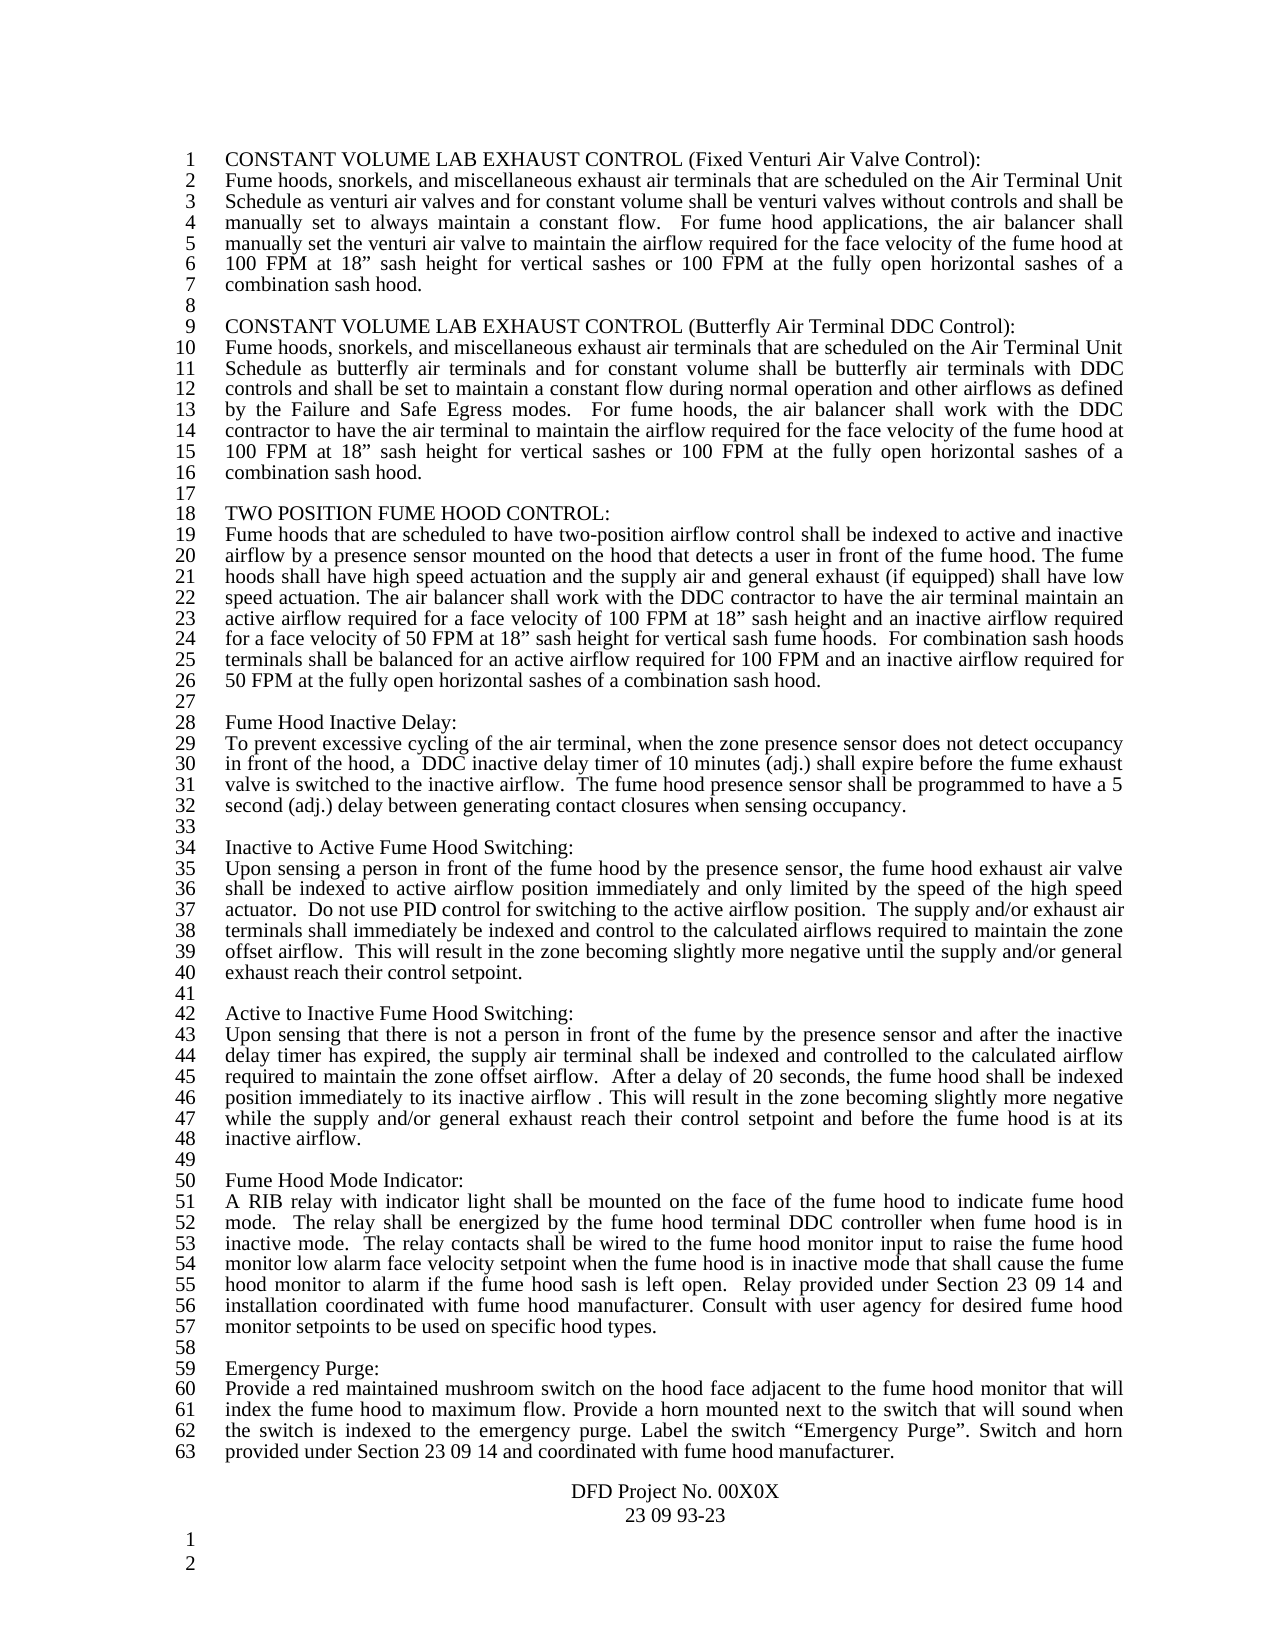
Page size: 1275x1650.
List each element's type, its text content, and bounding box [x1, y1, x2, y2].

text A RIB relay with indicator light shall be mounted on the face of the fume hood to indicate fume hood mode. The relay shall be energized by the fume hood terminal DDC controller when fume hood is in inactive mode. The relay contacts shall be wired to the fume hood monitor input to raise the fume hood monitor low alarm face velocity setpoint when the fume hood is in inactive mode that shall cause the fume hood monitor to alarm if the fume hood sash is left open. Relay provided under Section 23 09 14 and installation coordinated with fume hood manufacturer. Consult with user agency for desired fume hood monitor setpoints to be used on specific hood types. [225, 1192, 1125, 1337]
text CONSTANT VOLUME LAB EXHAUST CONTROL (Fixed Venturi Air Valve Control): [225, 150, 1125, 171]
text Fume hoods, snorkels, and miscellaneous exhaust air terminals that are scheduled on the Air Terminal Unit Schedule as butterfly air terminals and for constant volume shall be butterfly air terminals with DDC controls and shall be set to maintain a constant flow during normal operation and other airflows as defined by the Failure and Safe Egress modes. For fume hoods, the air balancer shall work with the DDC contractor to have the air terminal to maintain the airflow required for the face velocity of the fume hood at 100 FPM at 18” sash height for vertical sashes or 100 FPM at the fully open horizontal sashes of a combination sash hood. [225, 337, 1125, 483]
text Inactive to Active Fume Hood Switching: [225, 837, 1125, 858]
text To prevent excessive cycling of the air terminal, when the zone presence sensor does not detect occupancy in front of the hood, a DDC inactive delay timer of 10 minutes (adj.) shall expire before the fume exhaust valve is switched to the inactive airflow. The fume hood presence sensor shall be programmed to have a 5 second (adj.) delay between generating contact closures when sensing occupancy. [225, 733, 1125, 817]
text Active to Inactive Fume Hood Switching: [225, 1004, 1125, 1025]
text CONSTANT VOLUME LAB EXHAUST CONTROL (Butterfly Air Terminal DDC Control): [225, 317, 1125, 337]
text Fume Hood Inactive Delay: [225, 712, 1125, 733]
text Fume hoods, snorkels, and miscellaneous exhaust air terminals that are scheduled on the Air Terminal Unit Schedule as venturi air valves and for constant volume shall be venturi valves without controls and shall be manually set to always maintain a constant flow. For fume hood applications, the air balancer shall manually set the venturi air valve to maintain the airflow required for the face velocity of the fume hood at 100 FPM at 18” sash height for vertical sashes or 100 FPM at the fully open horizontal sashes of a combination sash hood. [225, 171, 1125, 296]
text TWO POSITION FUME HOOD CONTROL: [225, 504, 1125, 525]
text Upon sensing a person in front of the fume hood by the presence sensor, the fume hood exhaust air valve shall be indexed to active airflow position immediately and only limited by the speed of the high speed actuator. Do not use PID control for switching to the active airflow position. The supply and/or exhaust air terminals shall immediately be indexed and control to the calculated airflows required to maintain the zone offset airflow. This will result in the zone becoming slightly more negative until the supply and/or general exhaust reach their control setpoint. [225, 858, 1125, 983]
text Upon sensing that there is not a person in front of the fume by the presence sensor and after the inactive delay timer has expired, the supply air terminal shall be indexed and controlled to the calculated airflow required to maintain the zone offset airflow. After a delay of 20 seconds, the fume hood shall be indexed position immediately to its inactive airflow . This will result in the zone becoming slightly more negative while the supply and/or general exhaust reach their control setpoint and before the fume hood is at its inactive airflow. [225, 1025, 1125, 1150]
text Fume Hood Mode Indicator: [225, 1171, 1125, 1192]
text Emergency Purge: [225, 1358, 1125, 1379]
text Provide a red maintained mushroom switch on the hood face adjacent to the fume hood monitor that will index the fume hood to maximum flow. Provide a horn mounted next to the switch that will sound when the switch is indexed to the emergency purge. Label the switch “Emergency Purge”. Switch and horn provided under Section 23 09 14 and coordinated with fume hood manufacturer. [225, 1379, 1125, 1462]
text Fume hoods that are scheduled to have two-position airflow control shall be indexed to active and inactive airflow by a presence sensor mounted on the hood that detects a user in front of the fume hood. The fume hoods shall have high speed actuation and the supply air and general exhaust (if equipped) shall have low speed actuation. The air balancer shall work with the DDC contractor to have the air terminal maintain an active airflow required for a face velocity of 100 FPM at 18” sash height and an inactive airflow required for a face velocity of 50 FPM at 18” sash height for vertical sash fume hoods. For combination sash hoods terminals shall be balanced for an active airflow required for 100 FPM and an inactive airflow required for 50 FPM at the fully open horizontal sashes of a combination sash hood. [225, 525, 1125, 692]
